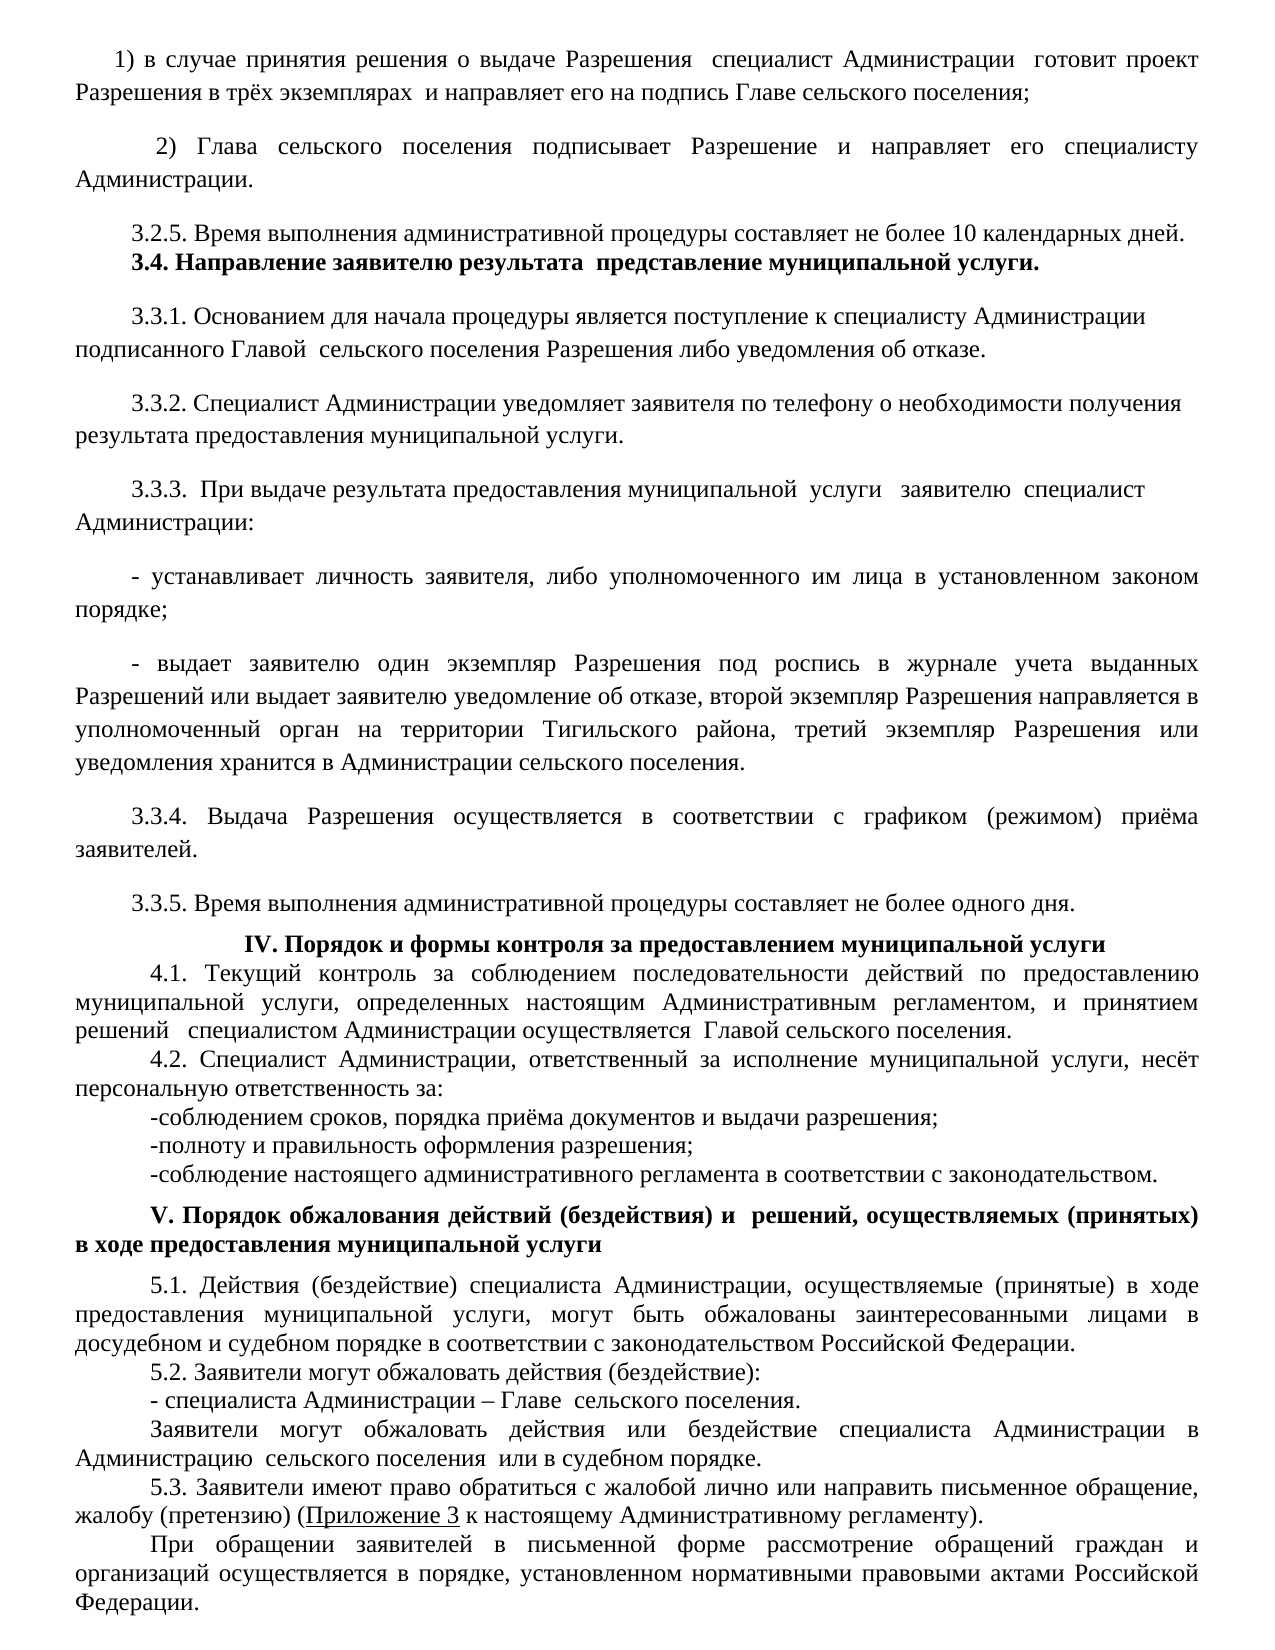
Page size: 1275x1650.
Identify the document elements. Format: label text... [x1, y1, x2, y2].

text 3.4. Направление заявителю результата представление муниципальной услуги. [75, 247, 1200, 276]
text V. Порядок обжалования действий (бездействия) и решений, осуществляемых (принятых) в ходе предоставления муниципальной услуги [75, 1201, 1200, 1258]
text 5.2. Заявители могут обжаловать действия (бездействие): [75, 1357, 1200, 1386]
text - специалиста Администрации – Главе сельского поселения. [75, 1386, 1200, 1414]
text 2) Глава сельского поселения подписывает Разрешение и направляет его специалисту Администрации. [75, 131, 1200, 193]
text - выдает заявителю один экземпляр Разрешения под роспись в журнале учета выданных Разрешений или выдает заявителю уведомление об отказе, второй экземпляр Разрешения направляется в уполномоченный орган на территории Тигильского района, третий экземпляр Разрешения или уведомления хранится в Администрации сельского поселения. [75, 648, 1200, 776]
text -соблюдение настоящего административного регламента в соответствии с законодательством. [75, 1159, 1200, 1188]
text 4.1. Текущий контроль за соблюдением последовательности действий по предоставлению муниципальной услуги, определенных настоящим Административным регламентом, и принятием решений специалистом Администрации осуществляется Главой сельского поселения. [75, 958, 1200, 1044]
text -соблюдением сроков, порядка приёма документов и выдачи разрешения; [75, 1102, 1200, 1131]
text 1) в случае принятия решения о выдаче Разрешения специалист Администрации готовит проект Разрешения в трёх экземплярах и направляет его на подпись Главе сельского поселения; [75, 44, 1200, 106]
text 3.3.1. Основанием для начала процедуры является поступление к специалисту Администрации подписанного Главой сельского поселения Разрешения либо уведомления об отказе. [75, 301, 1200, 362]
text При обращении заявителей в письменной форме рассмотрение обращений граждан и организаций осуществляется в порядке, установленном нормативными правовыми актами Российской Федерации. [75, 1529, 1200, 1616]
text 5.3. Заявители имеют право обратиться с жалобой лично или направить письменное обращение, жалобу (претензию) (Приложение 3 к настоящему Административному регламенту). [75, 1472, 1200, 1529]
text 5.1. Действия (бездействие) специалиста Администрации, осуществляемые (принятые) в ходе предоставления муниципальной услуги, могут быть обжалованы заинтересованными лицами в досудебном и судебном порядке в соответствии с законодательством Российской Федерации. [75, 1271, 1200, 1357]
text 3.2.5. Время выполнения административной процедуры составляет не более 10 календарных дней. [75, 218, 1200, 247]
text IV. Порядок и формы контроля за предоставлением муниципальной услуги [75, 929, 1200, 958]
text Заявители могут обжаловать действия или бездействие специалиста Администрации в Администрацию сельского поселения или в судебном порядке. [75, 1414, 1200, 1472]
text 3.3.3. При выдаче результата предоставления муниципальной услуги заявителю специалист Администрации: [75, 474, 1200, 536]
text 3.3.4. Выдача Разрешения осуществляется в соответствии с графиком (режимом) приёма заявителей. [75, 801, 1200, 863]
text 3.3.5. Время выполнения административной процедуры составляет не более одного дня. [75, 888, 1200, 917]
text 3.3.2. Специалист Администрации уведомляет заявителя по телефону о необходимости получения результата предоставления муниципальной услуги. [75, 388, 1200, 449]
text 4.2. Специалист Администрации, ответственный за исполнение муниципальной услуги, несёт персональную ответственность за: [75, 1044, 1200, 1102]
text - устанавливает личность заявителя, либо уполномоченного им лица в установленном законом порядке; [75, 561, 1200, 623]
text -полноту и правильность оформления разрешения; [75, 1131, 1200, 1159]
